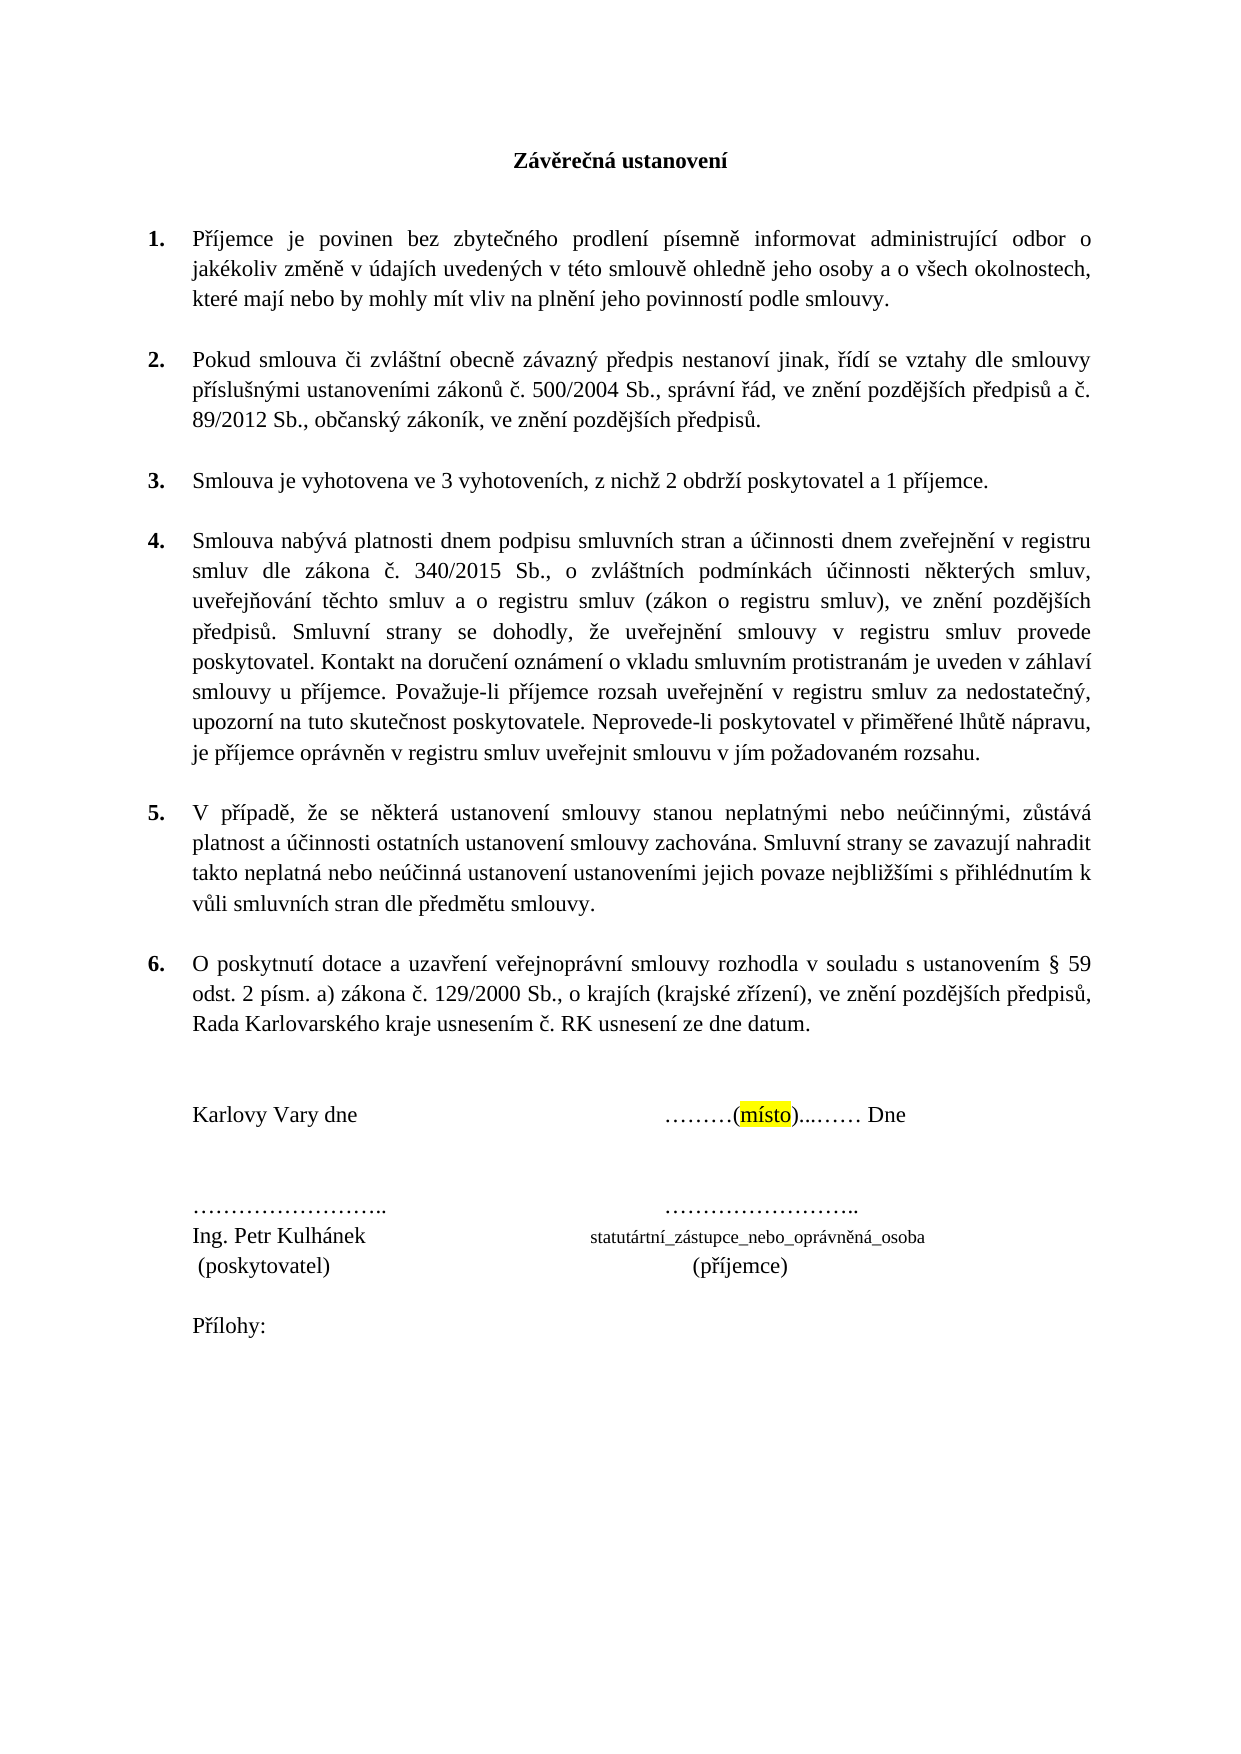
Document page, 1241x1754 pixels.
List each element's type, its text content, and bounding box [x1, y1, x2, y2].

list …………………….. …………………….. [192, 1192, 1093, 1218]
list (poskytovatel) (příjemce) [192, 1252, 1093, 1278]
list Karlovy Vary dne ………(místo)...…… Dne [791, 1101, 1093, 1127]
list Ing. Petr Kulhánek statutártní_zástupce_nebo_oprávněná_osoba [192, 1222, 1093, 1248]
list O poskytnutí dotace a uzavření veřejnoprávní smlouvy rozhodla v souladu s ustanovením § 59 odst. 2 písm. a) zákona č. 129/2000 Sb., o krajích (krajské zřízení), ve znění pozdějších předpisů, Rada Karlovarského kraje usnesením č. RK usnesení ze dne datum. [148, 950, 1093, 1037]
list Příjemce je povinen bez zbytečného prodlení písemně informovat administrující odbor o jakékoliv změně v údajích uvedených v této smlouvě ohledně jeho osoby a o všech okolnostech, které mají nebo by mohly mít vliv na plnění jeho povinností podle smlouvy. [148, 225, 1093, 312]
list Smlouva je vyhotovena ve 3 vyhotoveních, z nichž 2 obdrží poskytovatel a 1 příjemce. [148, 467, 1093, 493]
text Závěrečná ustanovení [148, 148, 1093, 174]
list Pokud smlouva či zvláštní obecně závazný předpis nestanoví jinak, řídí se vztahy dle smlouvy příslušnými ustanoveními zákonů č. 500/2004 Sb., správní řád, ve znění pozdějších předpisů a č. 89/2012 Sb., občanský zákoník, ve znění pozdějších předpisů. [148, 346, 1093, 433]
list V případě, že se některá ustanovení smlouvy stanou neplatnými nebo neúčinnými, zůstává platnost a účinnosti ostatních ustanovení smlouvy zachována. Smluvní strany se zavazují nahradit takto neplatná nebo neúčinná ustanovení ustanoveními jejich povaze nejbližšími s přihlédnutím k vůli smluvních stran dle předmětu smlouvy. [148, 799, 1093, 916]
list Přílohy: [192, 1312, 1093, 1339]
list Karlovy Vary dne ………(místo)...…… Dne [192, 1101, 740, 1127]
list Smlouva nabývá platnosti dnem podpisu smluvních stran a účinnosti dnem zveřejnění v registru smluv dle zákona č. 340/2015 Sb., o zvláštních podmínkách účinnosti některých smluv, uveřejňování těchto smluv a o registru smluv (zákon o registru smluv), ve znění pozdějších předpisů. Smluvní strany se dohodly, že uveřejnění smlouvy v registru smluv provede poskytovatel. Kontakt na doručení oznámení o vkladu smluvním protistranám je uveden v záhlaví smlouvy u příjemce. Považuje-li příjemce rozsah uveřejnění v registru smluv za nedostatečný, upozorní na tuto skutečnost poskytovatele. Neprovede-li poskytovatel v přiměřené lhůtě nápravu, je příjemce oprávněn v registru smluv uveřejnit smlouvu v jím požadovaném rozsahu. [148, 527, 1093, 765]
